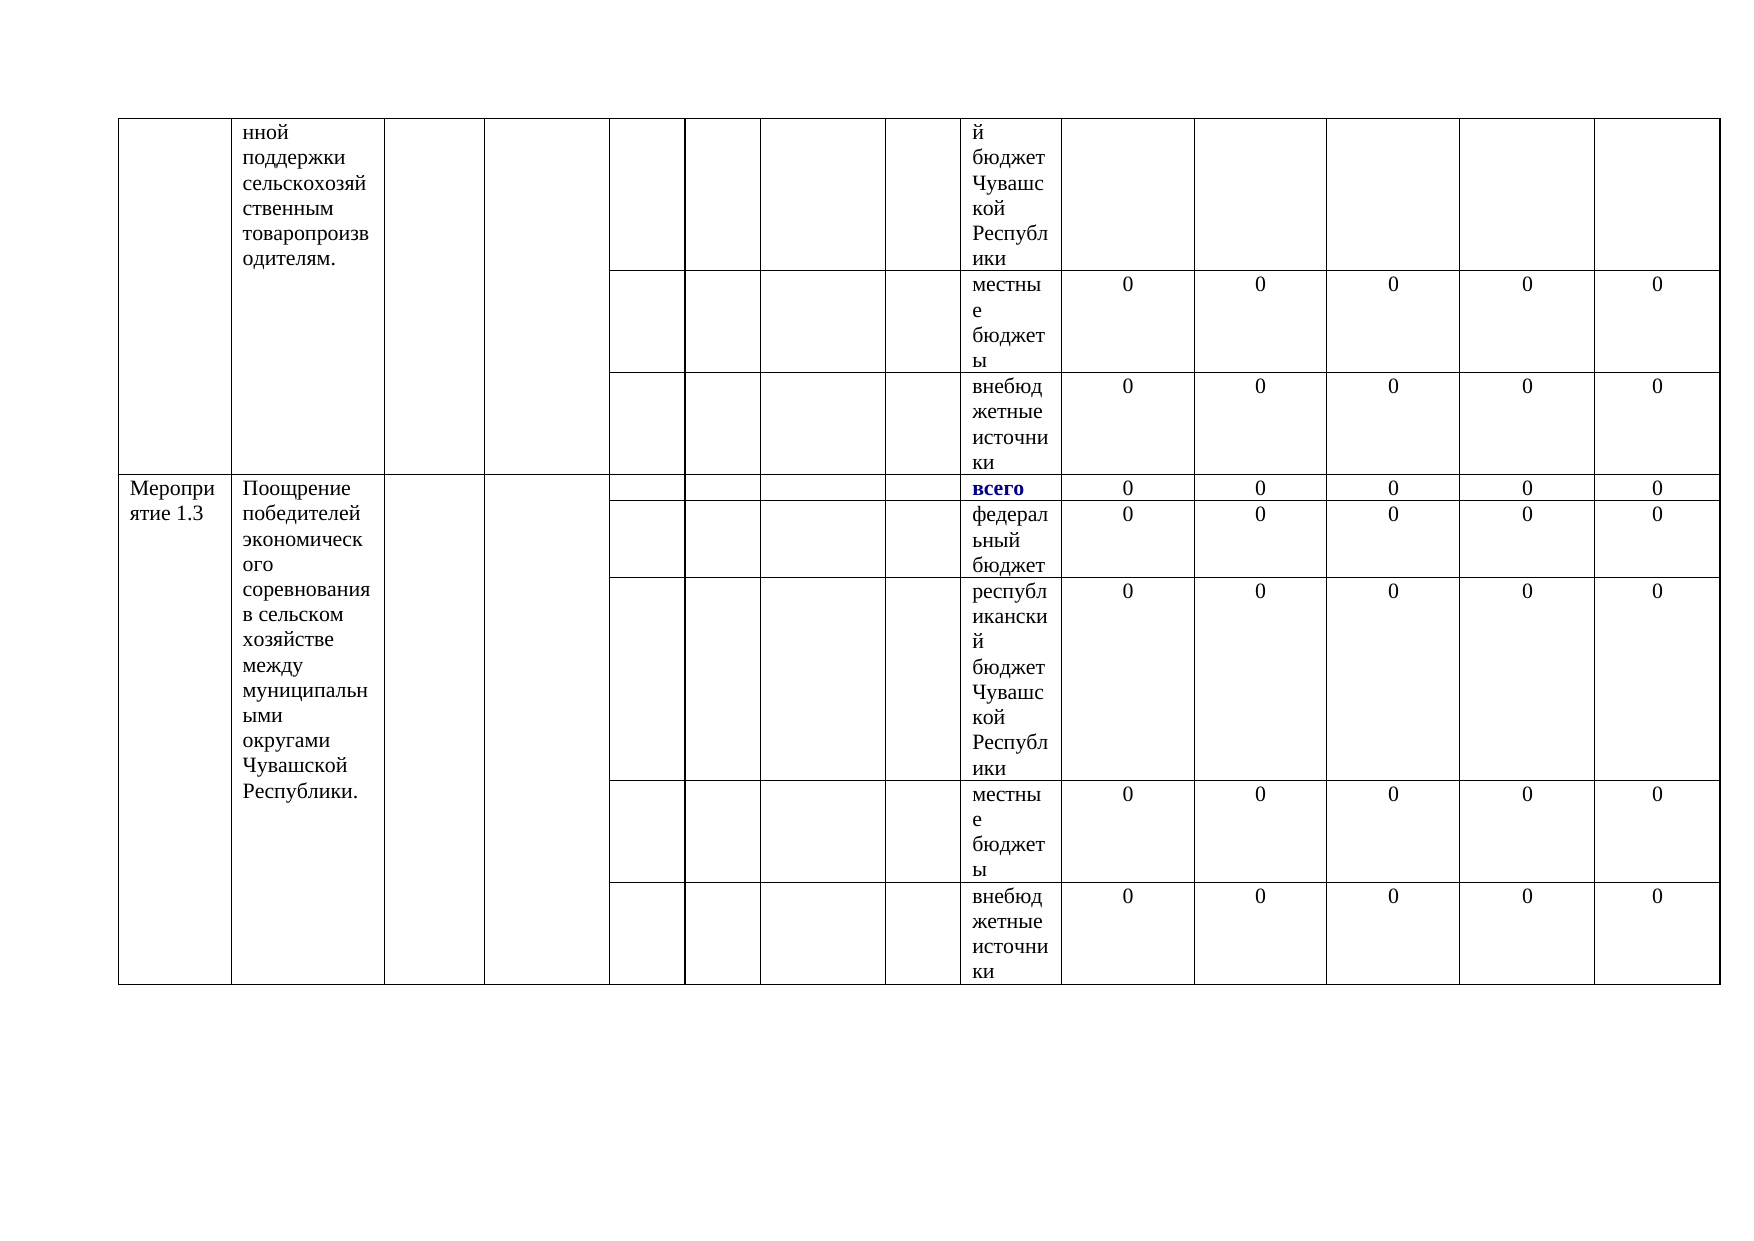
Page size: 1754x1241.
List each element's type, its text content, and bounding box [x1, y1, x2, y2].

table_cell 0 [1327, 781, 1459, 882]
table_cell 0 [1327, 578, 1459, 780]
table_cell [761, 271, 885, 372]
table_cell [686, 475, 760, 500]
table_cell [610, 119, 684, 270]
table_cell 0 [1327, 475, 1459, 500]
table_cell [686, 501, 760, 577]
table_cell республиканский бюджет Чувашской Республики [961, 578, 1061, 780]
table_cell 0 [1327, 373, 1459, 474]
table_cell [385, 475, 484, 983]
table_cell [886, 271, 960, 372]
table_cell [886, 578, 960, 780]
table_cell [686, 578, 760, 780]
table_cell [886, 373, 960, 474]
table_cell 0 [1327, 119, 1459, 270]
table_cell [686, 271, 760, 372]
table_cell 0 [1062, 578, 1194, 780]
table_cell 0 [1327, 271, 1459, 372]
table_cell 0 [1595, 119, 1719, 270]
table_cell [686, 119, 760, 270]
table_cell [610, 781, 684, 882]
table_cell [610, 475, 684, 500]
table_cell 0 [1195, 781, 1326, 882]
table_cell [886, 501, 960, 577]
table_cell [485, 475, 609, 983]
table_cell 0 [1460, 781, 1594, 882]
table_cell [686, 883, 760, 983]
table_cell 0 [1460, 373, 1594, 474]
table_cell 0 [1595, 501, 1719, 577]
table_cell 0 [1595, 578, 1719, 780]
table_cell 0 [1195, 501, 1326, 577]
table_cell 0 [1062, 781, 1194, 882]
table_cell 0 [1327, 883, 1459, 983]
table_cell [761, 373, 885, 474]
table_cell федеральный бюджет [961, 501, 1061, 577]
table_cell 0 [1062, 883, 1194, 983]
table_cell [886, 781, 960, 882]
table_cell [686, 781, 760, 882]
table_cell 0 [1460, 578, 1594, 780]
table_cell [761, 883, 885, 983]
table_cell 0 [1062, 475, 1194, 500]
table_cell [686, 373, 760, 474]
table_cell Мероприятие 1.3 [119, 475, 231, 983]
table_cell 0 [1062, 373, 1194, 474]
table_cell [761, 501, 885, 577]
table_cell 0 [1460, 883, 1594, 983]
table_cell [761, 475, 885, 500]
table_cell [886, 119, 960, 270]
table_cell 0 [1595, 883, 1719, 983]
table_cell 0 [1195, 373, 1326, 474]
table_cell внебюджетные источники [961, 373, 1061, 474]
table_cell 0 [1195, 271, 1326, 372]
table_cell [610, 373, 684, 474]
table_cell 0 [1195, 475, 1326, 500]
table_cell 0 [1062, 271, 1194, 372]
table_cell 0 [1595, 475, 1719, 500]
table_cell 0 [1460, 119, 1594, 270]
table_cell [761, 119, 885, 270]
table_cell [610, 501, 684, 577]
table_cell [886, 475, 960, 500]
table_cell [761, 578, 885, 780]
table_cell 0 [1195, 578, 1326, 780]
table_cell Поощрение победителей экономического соревнования в сельском хозяйстве между муниципальными округами Чувашской Республики. [232, 475, 384, 983]
table_cell внебюджетные источники [961, 883, 1061, 983]
table_cell [610, 271, 684, 372]
table_cell 0 [1327, 501, 1459, 577]
table_cell [610, 883, 684, 983]
table_cell 0 [1195, 883, 1326, 983]
table_cell 0 [1460, 501, 1594, 577]
table_cell 0 [1062, 119, 1194, 270]
table_cell местные бюджеты [961, 781, 1061, 882]
table_cell [761, 781, 885, 882]
table_cell 0 [1460, 475, 1594, 500]
table_cell 0 [1595, 271, 1719, 372]
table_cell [961, 119, 1061, 270]
table_cell 0 [1062, 501, 1194, 577]
table_cell 0 [1595, 373, 1719, 474]
table_cell [610, 578, 684, 780]
table_cell 0 [1595, 781, 1719, 882]
table_cell всего [961, 475, 1061, 500]
table_cell 0 [1460, 271, 1594, 372]
table_cell [886, 883, 960, 983]
table_cell 0 [1195, 119, 1326, 270]
table_cell местные бюджеты [961, 271, 1061, 372]
